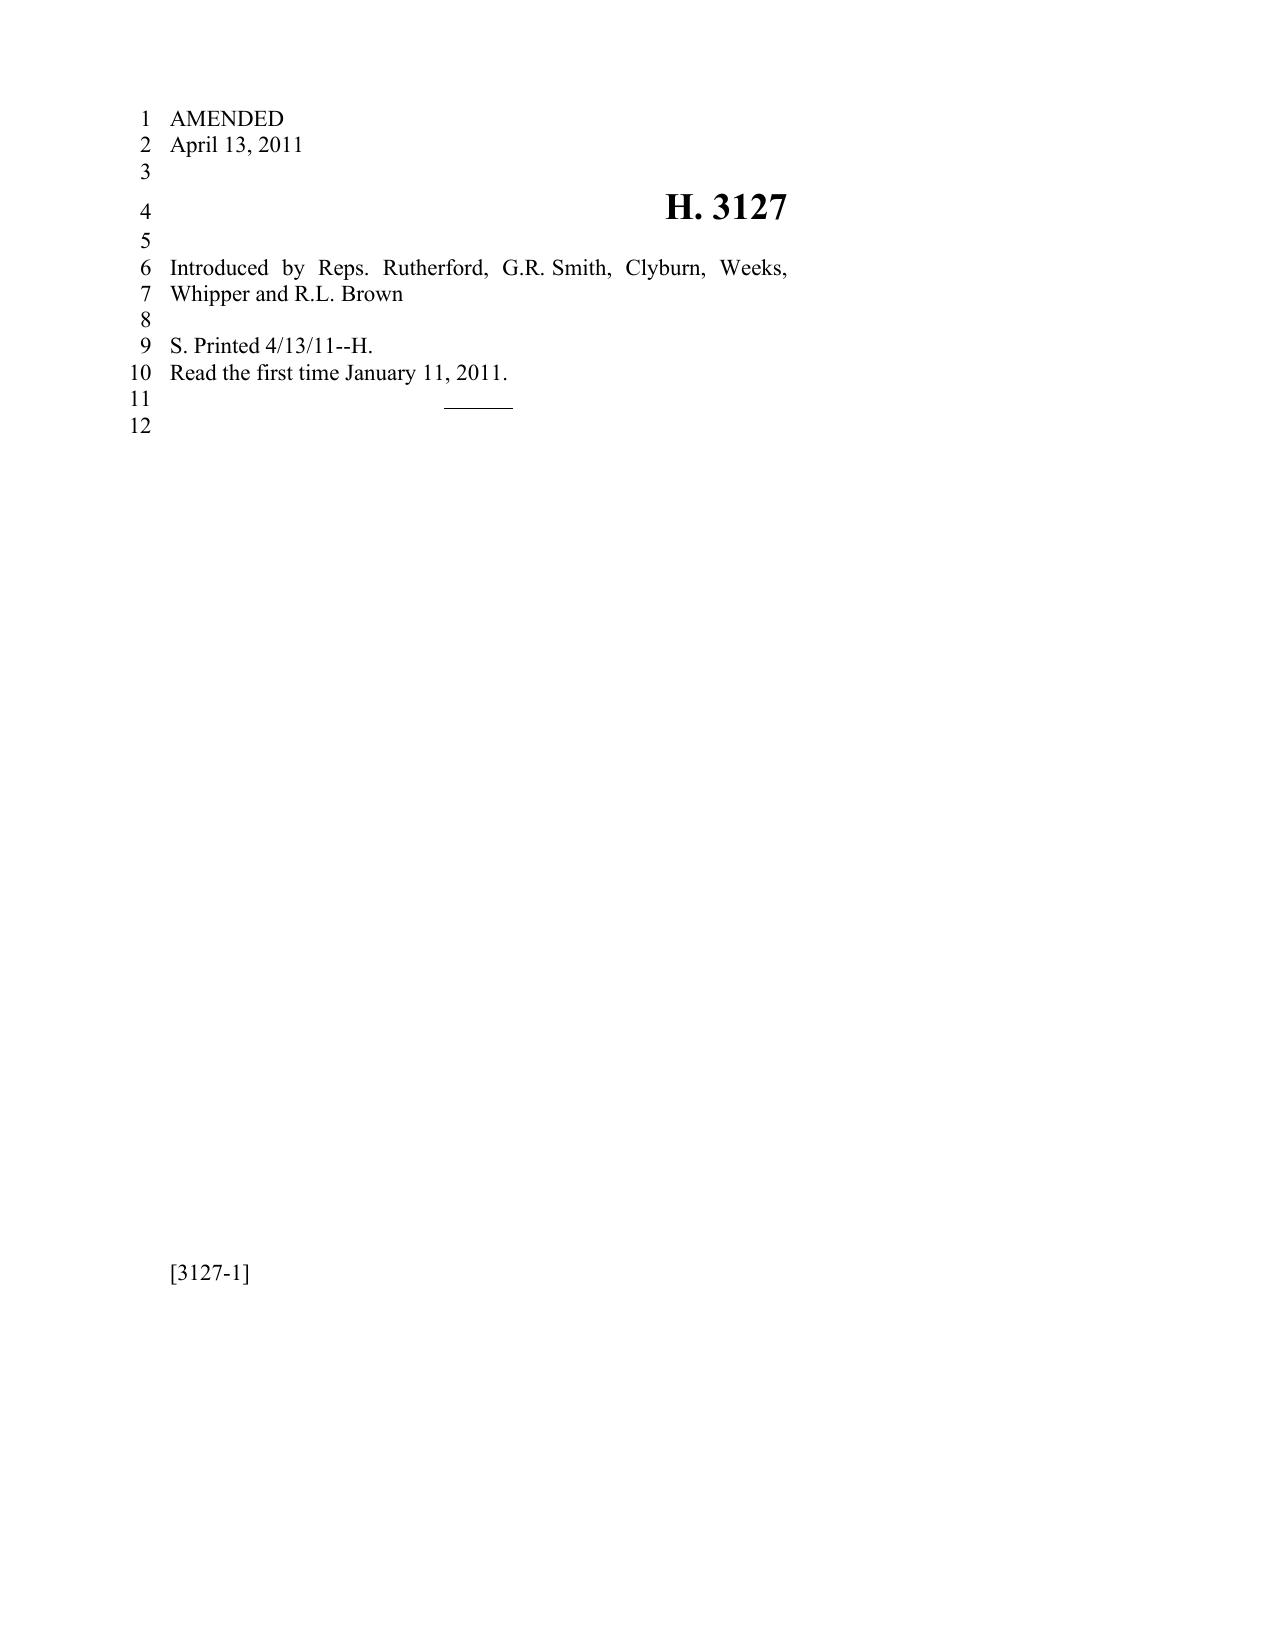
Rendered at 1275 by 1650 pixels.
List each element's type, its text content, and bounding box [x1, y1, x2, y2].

text April 13, 2011 [169, 131, 787, 158]
text S. Printed 4/13/11--H. [169, 333, 787, 359]
text Introduced by Reps. Rutherford, G.R. Smith, Clyburn, Weeks, Whipper and R.L. Brown [169, 253, 787, 306]
text Read the first time January 11, 2011. [169, 359, 787, 385]
text AMENDED [169, 105, 787, 131]
text H. 3127 [169, 184, 787, 227]
